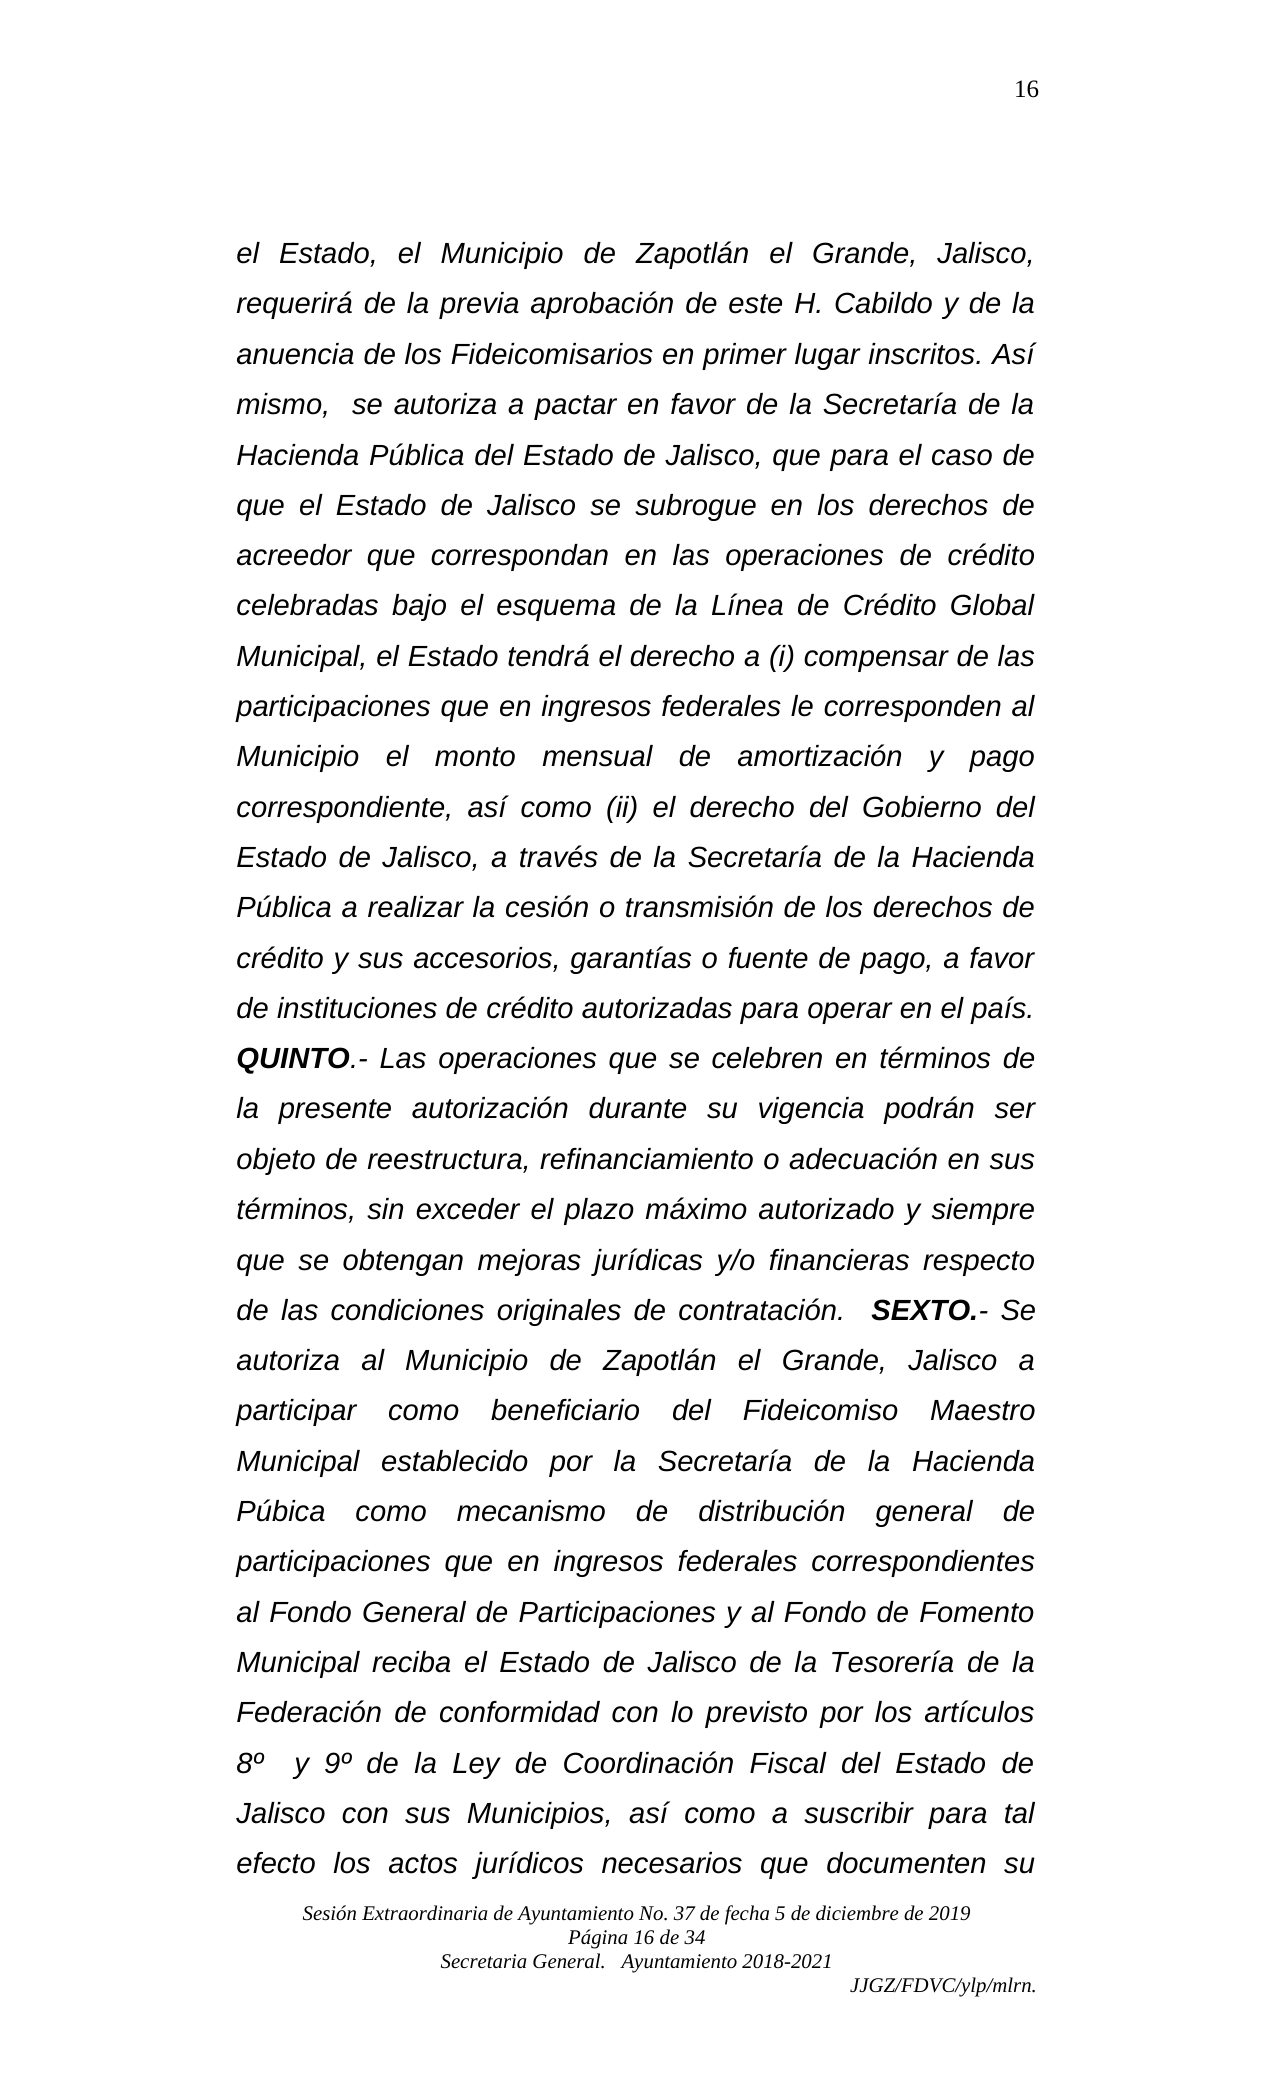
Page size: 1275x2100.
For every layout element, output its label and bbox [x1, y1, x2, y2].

text [236, 236, 1039, 1880]
